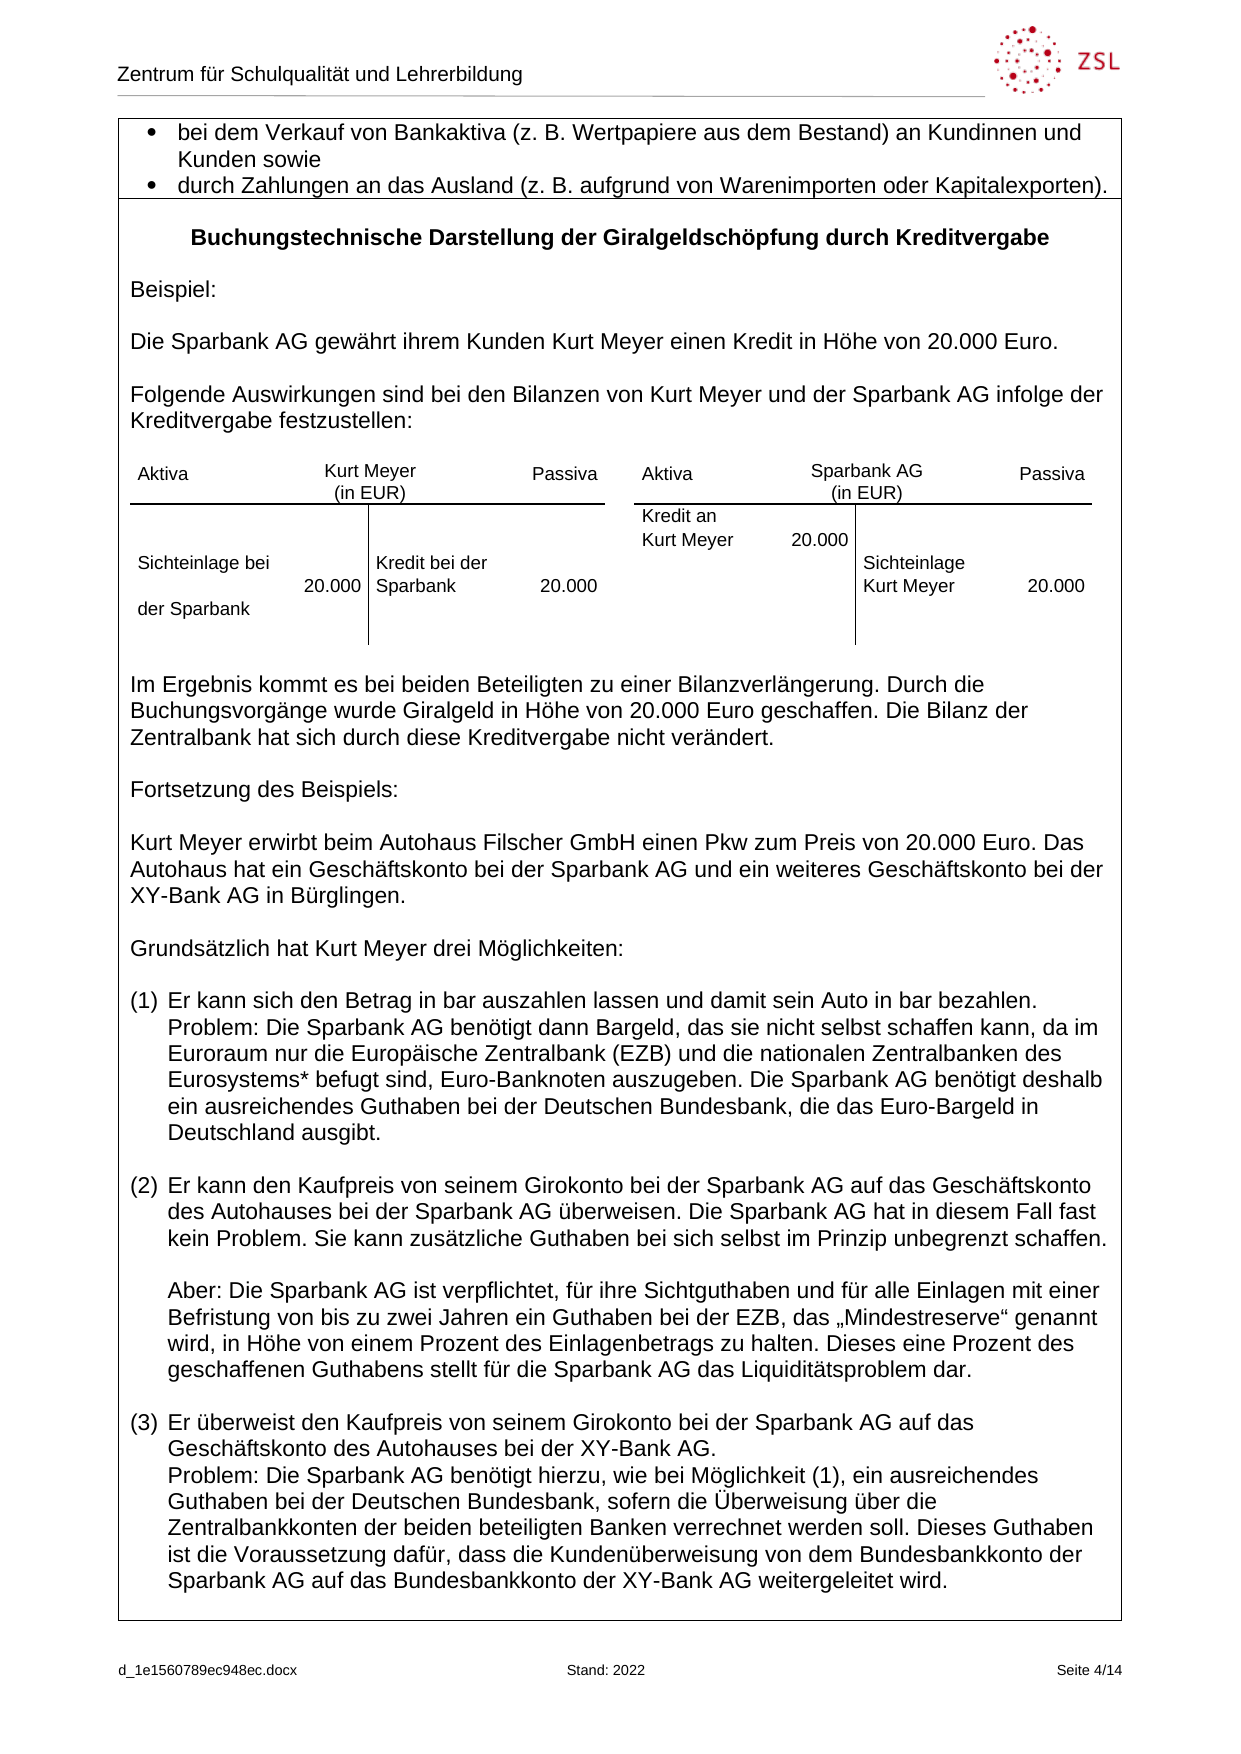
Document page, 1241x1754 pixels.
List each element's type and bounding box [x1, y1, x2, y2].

table_header [119, 119, 1121, 198]
table_cell [119, 199, 1121, 1620]
picture [992, 25, 1122, 96]
